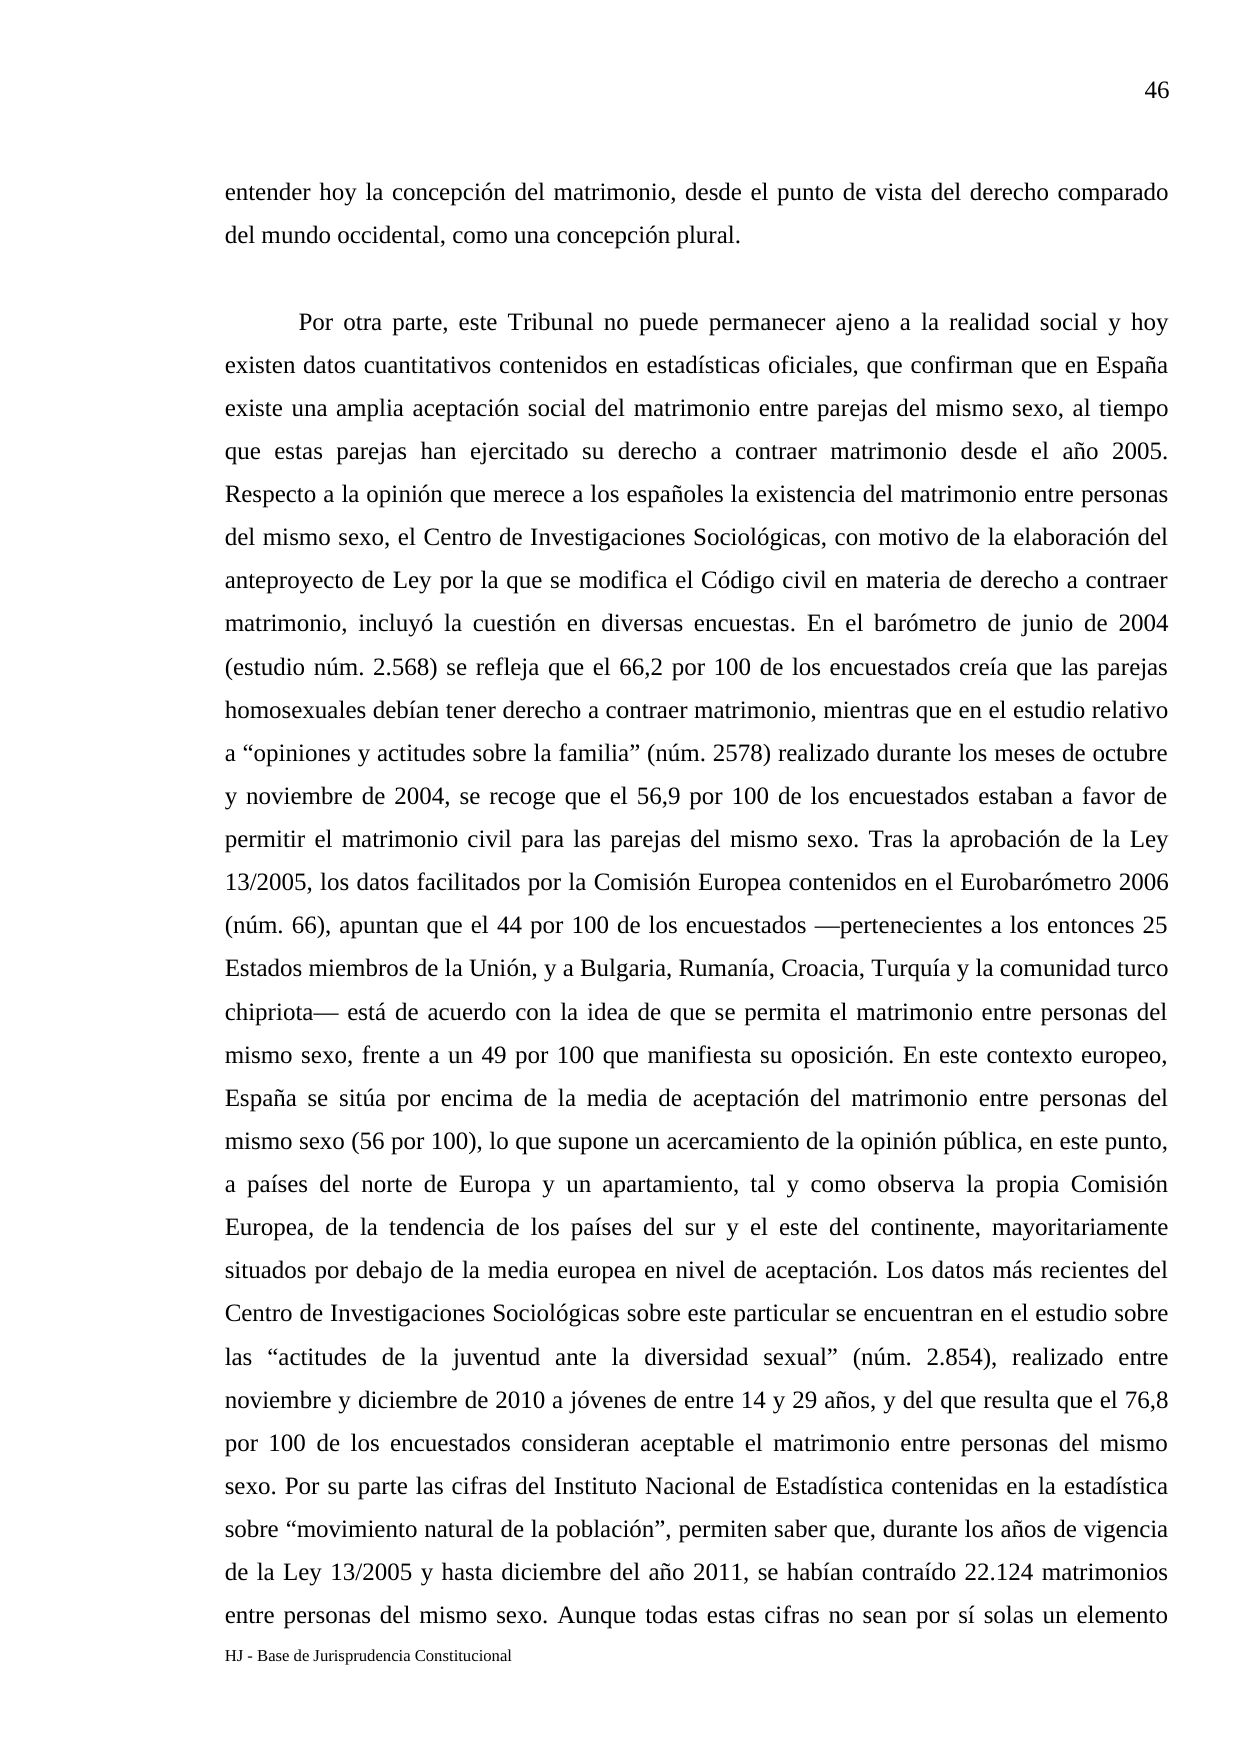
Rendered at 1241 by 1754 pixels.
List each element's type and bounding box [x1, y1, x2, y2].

text [224, 307, 1169, 1629]
text [224, 177, 1169, 249]
